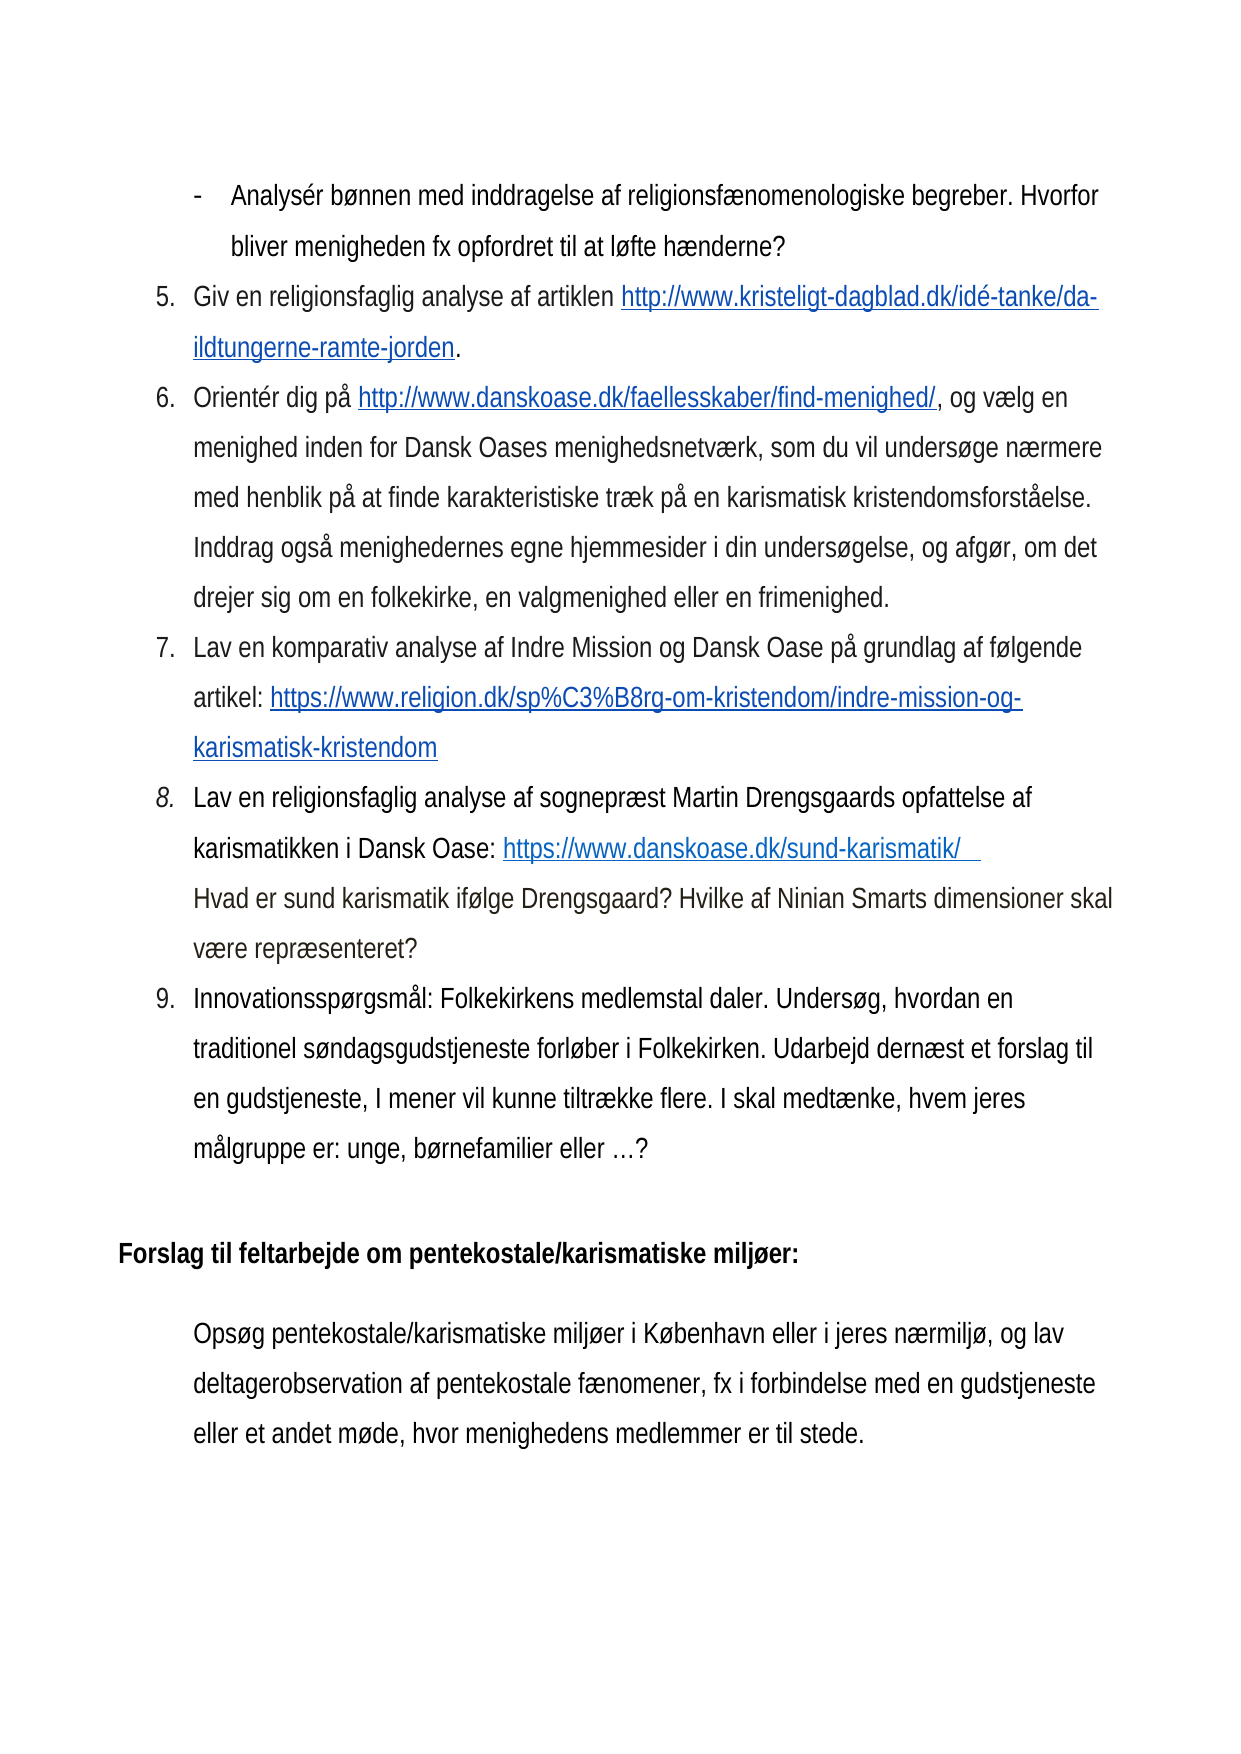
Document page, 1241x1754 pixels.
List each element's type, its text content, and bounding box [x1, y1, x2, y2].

list Analysér bønnen med inddragelse af religionsfænomenologiske begreber. Hvorfor bliver menigheden fx opfordret til at løfte hænderne? [193, 177, 1122, 263]
list Innovationsspørgsmål: Folkekirkens medlemstal daler. Undersøg, hvordan en traditionel søndagsgudstjeneste forløber i Folkekirken. Udarbejd dernæst et forslag til en gudstjeneste, I mener vil kunne tiltrække flere. I skal medtænke, hvem jeres målgruppe er: unge, børnefamilier eller …? [156, 981, 1122, 1165]
list Orientér dig på http://www.danskoase.dk/faellesskaber/find-menighed/, og vælg en menighed inden for Dansk Oases menighedsnetværk, som du vil undersøge nærmere med henblik på at finde karakteristiske træk på en karismatisk kristendomsforståelse. Inddrag også menighedernes egne hjemmesider i din undersøgelse, og afgør, om det drejer sig om en folkekirke, en valgmenighed eller en frimenighed. [156, 380, 1122, 614]
list Opsøg pentekostale/karismatiske miljøer i København eller i jeres nærmiljø, og lav deltagerobservation af pentekostale fænomener, fx i forbindelse med en gudstjeneste eller et andet møde, hvor menighedens medlemmer er til stede. [193, 1316, 1122, 1449]
list Lav en komparativ analyse af Indre Mission og Dansk Oase på grundlag af følgende artikel: https://www.religion.dk/sp%C3%B8rg-om-kristendom/indre-mission-og-karismatisk-kristendom [156, 630, 1122, 764]
list Lav en religionsfaglig analyse af sognepræst Martin Drengsgaards opfattelse af karismatikken i Dansk Oase: https://www.danskoase.dk/sund-karismatik/ [156, 781, 1122, 864]
list Giv en religionsfaglig analyse af artiklen http://www.kristeligt-dagblad.dk/idé-tanke/da-ildtungerne-ramte-jorden. [156, 279, 1122, 363]
text Forslag til feltarbejde om pentekostale/karismatiske miljøer: [118, 1237, 1122, 1270]
list Hvad er sund karismatik ifølge Drengsgaard? Hvilke af Ninian Smarts dimensioner skal være repræsenteret? [193, 881, 1122, 964]
